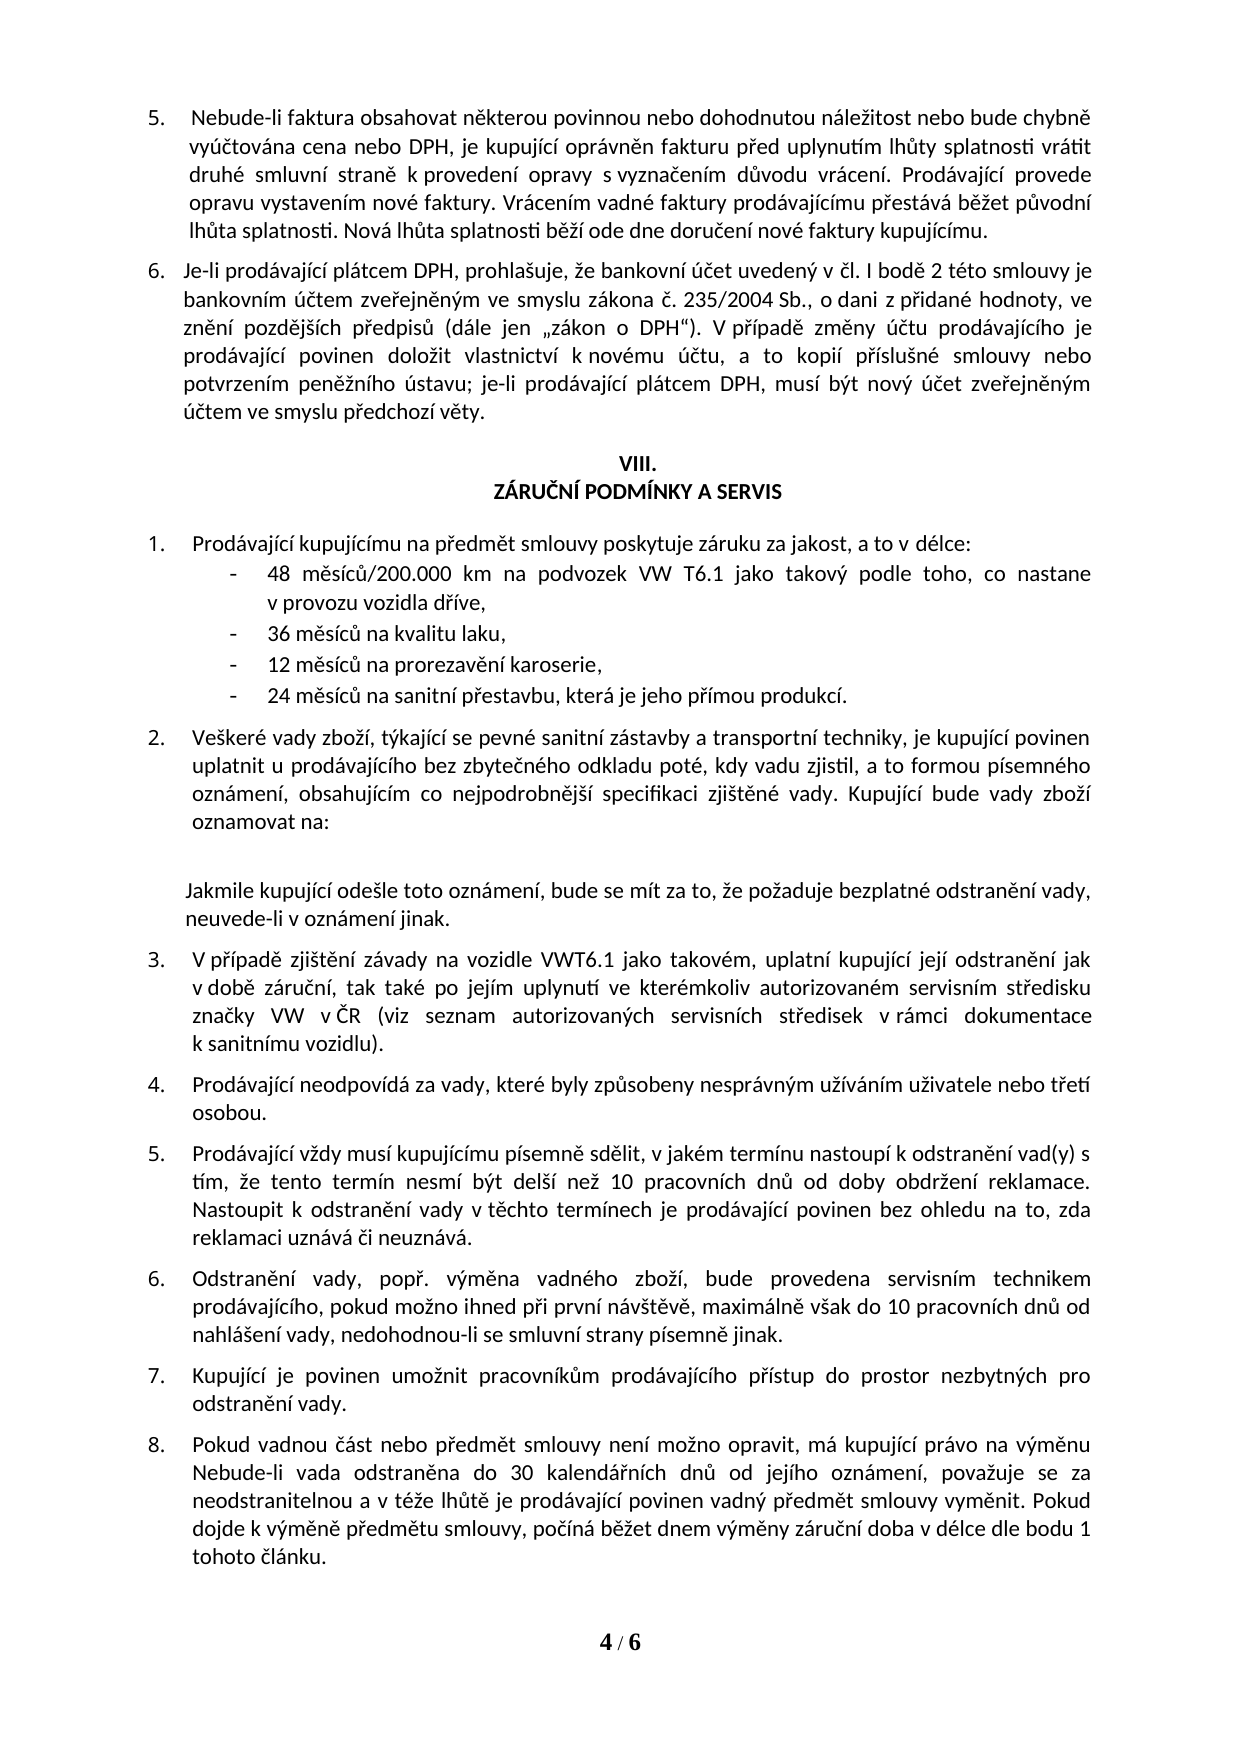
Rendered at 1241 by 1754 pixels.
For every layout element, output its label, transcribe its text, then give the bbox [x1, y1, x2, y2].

list 36 měsíců na kvalitu laku, [229, 617, 1093, 648]
list Veškeré vady zboží, týkající se pevné sanitní zástavby a transportní techniky, je kupující povinen uplatnit u prodávajícího bez zbytečného odkladu poté, kdy vadu zjistil, a to formou písemného oznámení, obsahujícím co nejpodrobnější specifikaci zjištěné vady. Kupující bude vady zboží oznamovat na: [148, 723, 1093, 835]
list Prodávající neodpovídá za vady, které byly způsobeny nesprávným užíváním uživatele nebo třetí osobou. [148, 1070, 1093, 1126]
list Prodávající vždy musí kupujícímu písemně sdělit, v jakém termínu nastoupí k odstranění vad(y) s tím, že tento termín nesmí být delší než 10 pracovních dnů od doby obdržení reklamace. Nastoupit k odstranění vady v těchto termínech je prodávající povinen bez ohledu na to, zda reklamaci uznává či neuznává. [148, 1139, 1093, 1251]
list Nebude-li faktura obsahovat některou povinnou nebo dohodnutou náležitost nebo bude chybně vyúčtována cena nebo DPH, je kupující oprávněn fakturu před uplynutím lhůty splatnosti vrátit druhé smluvní straně k provedení opravy s vyznačením důvodu vrácení. Prodávající provede opravu vystavením nové faktury. Vrácením vadné faktury prodávajícímu přestává běžet původní lhůta splatnosti. Nová lhůta splatnosti běží ode dne doručení nové faktury kupujícímu. [148, 103, 1093, 244]
list Pokud vadnou část nebo předmět smlouvy není možno opravit, má kupující právo na výměnu Nebude-li vada odstraněna do 30 kalendářních dnů od jejího oznámení, považuje se za neodstranitelnou a v téže lhůtě je prodávající povinen vadný předmět smlouvy vyměnit. Pokud dojde k výměně předmětu smlouvy, počíná běžet dnem výměny záruční doba v délce dle bodu 1 tohoto článku. [148, 1430, 1093, 1570]
list Prodávající kupujícímu na předmět smlouvy poskytuje záruku za jakost, a to v délce: [148, 529, 1093, 557]
list Je-li prodávající plátcem DPH, prohlašuje, že bankovní účet uvedený v čl. I bodě 2 této smlouvy je bankovním účtem zveřejněným ve smyslu zákona č. 235/2004 Sb., o dani z přidané hodnoty, ve znění pozdějších předpisů (dále jen „zákon o DPH“). V případě změny účtu prodávajícího je prodávající povinen doložit vlastnictví k novému účtu, a to kopií příslušné smlouvy nebo potvrzením peněžního ústavu; je-li prodávající plátcem DPH, musí být nový účet zveřejněným účtem ve smyslu předchozí věty. [148, 256, 1093, 425]
list 48 měsíců/200.000 km na podvozek VW T6.1 jako takový podle toho, co nastane v provozu vozidla dříve, [229, 557, 1093, 617]
text VIII. Záruční podmínky a servis [183, 449, 1093, 505]
list 12 měsíců na prorezavění karoserie, [229, 648, 1093, 679]
list V případě zjištění závady na vozidle VWT6.1 jako takovém, uplatní kupující její odstranění jak v době záruční, tak také po jejím uplynutí ve kterémkoliv autorizovaném servisním středisku značky VW v ČR (viz seznam autorizovaných servisních středisek v rámci dokumentace k sanitnímu vozidlu). [148, 945, 1093, 1057]
list Odstranění vady, popř. výměna vadného zboží, bude provedena servisním technikem prodávajícího, pokud možno ihned při první návštěvě, maximálně však do 10 pracovních dnů od nahlášení vady, nedohodnou-li se smluvní strany písemně jinak. [148, 1264, 1093, 1348]
list Kupující je povinen umožnit pracovníkům prodávajícího přístup do prostor nezbytných pro odstranění vady. [148, 1361, 1093, 1417]
text Jakmile kupující odešle toto oznámení, bude se mít za to, že požaduje bezplatné odstranění vady, neuvede-li v oznámení jinak. [185, 876, 1093, 932]
list 24 měsíců na sanitní přestavbu, která je jeho přímou produkcí. [229, 679, 1093, 710]
